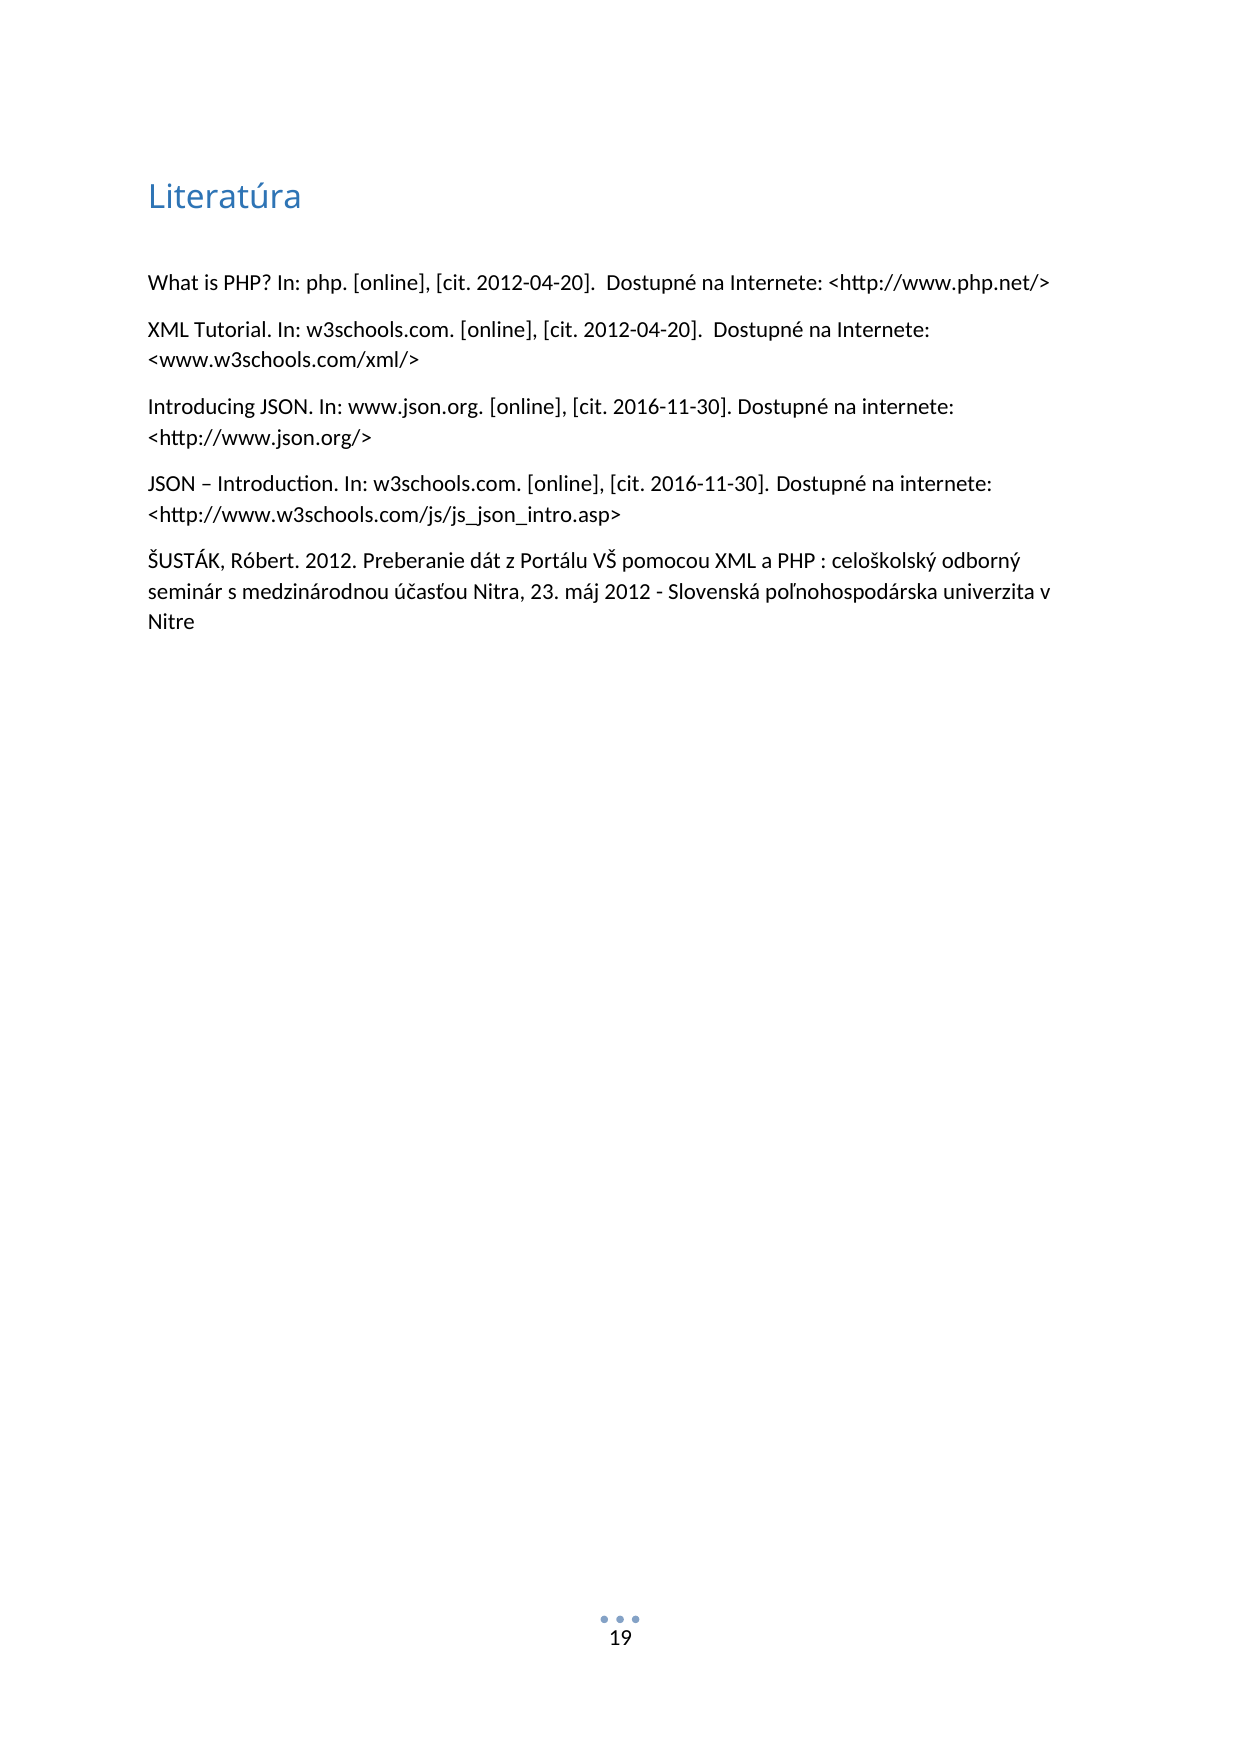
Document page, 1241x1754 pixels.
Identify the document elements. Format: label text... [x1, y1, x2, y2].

text XML Tutorial. In: w3schools.com. [online], [cit. 2012-04-20]. Dostupné na Internete: <www.w3schools.com/xml/> [148, 315, 1093, 373]
text What is PHP? In: php. [online], [cit. 2012-04-20]. Dostupné na Internete: <http://www.php.net/> [148, 268, 1093, 296]
text JSON – Introduction. In: w3schools.com. [online], [cit. 2016-11-30]. Dostupné na internete: <http://www.w3schools.com/js/js_json_intro.asp> [148, 469, 1093, 528]
text ŠUSTÁK, Róbert. 2012. Preberanie dát z Portálu VŠ pomocou XML a PHP : celoškolský odborný seminár s medzinárodnou účasťou Nitra, 23. máj 2012 - Slovenská poľnohospodárska univerzita v Nitre [148, 547, 1093, 635]
subtitle Literatúra [148, 173, 1093, 218]
text Introducing JSON. In: www.json.org. [online], [cit. 2016-11-30]. Dostupné na internete: <http://www.json.org/> [148, 392, 1093, 451]
